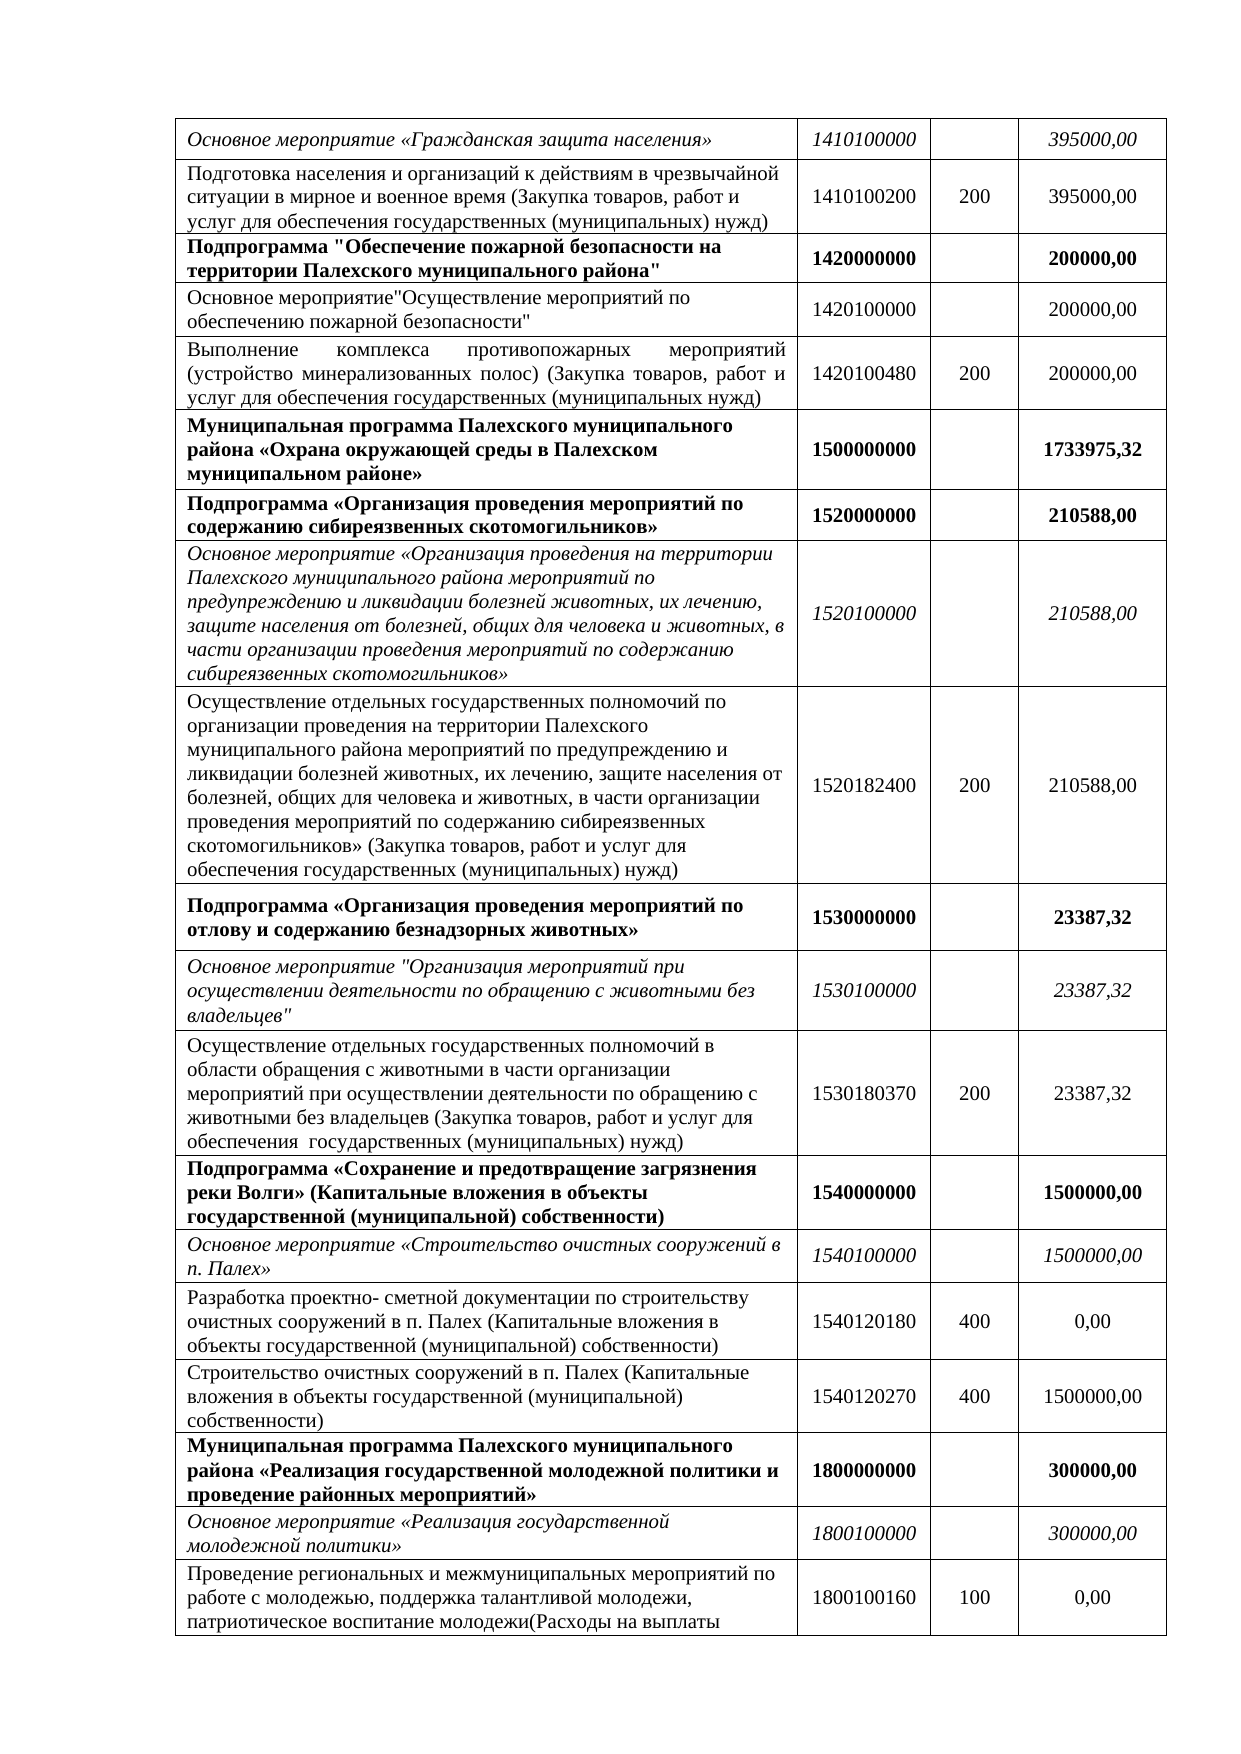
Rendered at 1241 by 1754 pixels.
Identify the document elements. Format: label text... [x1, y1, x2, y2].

table_cell 1410100200 [798, 160, 930, 233]
table_cell Подпрограмма "Обеспечение пожарной безопасности на территории Палехского муниципального района" [176, 234, 797, 282]
table_cell Муниципальная программа Палехского муниципального района «Реализация государственной молодежной политики и проведение районных мероприятий» [176, 1433, 797, 1506]
table_cell 1800100160 [798, 1560, 930, 1635]
table_cell 1420100000 [798, 283, 930, 336]
table_cell Подпрограмма «Организация проведения мероприятий по содержанию сибиреязвенных скотомогильников» [176, 490, 797, 539]
table_cell Основное мероприятие «Реализация государственной молодежной политики» [176, 1507, 797, 1559]
table_cell 210588,00 [1019, 541, 1166, 686]
table_cell 1800100000 [798, 1507, 930, 1559]
table_cell 1540120180 [798, 1283, 930, 1359]
table_cell Основное мероприятие «Организация проведения на территории Палехского муниципального района мероприятий по предупреждению и ликвидации болезней животных, их лечению, защите населения от болезней, общих для человека и животных, в части организации проведения мероприятий по содержанию сибиреязвенных скотомогильников» [176, 541, 797, 686]
table_cell [931, 1230, 1018, 1282]
table_cell Основное мероприятие «Строительство очистных сооружений в п. Палех» [176, 1230, 797, 1282]
table_cell [931, 1433, 1018, 1506]
table_cell 1520000000 [798, 490, 930, 539]
table_cell 1530000000 [798, 884, 930, 950]
table_cell Осуществление отдельных государственных полномочий в области обращения с животными в части организации мероприятий при осуществлении деятельности по обращению с животными без владельцев (Закупка товаров, работ и услуг для обеспечения государственных (муниципальных) нужд) [176, 1031, 797, 1155]
table_cell 200000,00 [1019, 283, 1166, 336]
table_cell 400 [931, 1283, 1018, 1359]
table_cell 200 [931, 687, 1018, 883]
table_cell 1800000000 [798, 1433, 930, 1506]
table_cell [176, 1560, 797, 1635]
table_cell 1420100480 [798, 337, 930, 409]
table_cell 0,00 [1019, 1283, 1166, 1359]
table_cell 1530180370 [798, 1031, 930, 1155]
table_cell 23387,32 [1019, 951, 1166, 1030]
table_cell Основное мероприятие"Осуществление мероприятий по обеспечению пожарной безопасности" [176, 283, 797, 336]
table_cell Осуществление отдельных государственных полномочий по организации проведения на территории Палехского муниципального района мероприятий по предупреждению и ликвидации болезней животных, их лечению, защите населения от болезней, общих для человека и животных, в части организации проведения мероприятий по содержанию сибиреязвенных скотомогильников» (Закупка товаров, работ и услуг для обеспечения государственных (муниципальных) нужд) [176, 687, 797, 883]
table_cell 23387,32 [1019, 884, 1166, 950]
table_cell 395000,00 [1019, 119, 1166, 159]
table_cell [931, 884, 1018, 950]
table_cell 200000,00 [1019, 337, 1166, 409]
table_cell Основное мероприятие "Организация мероприятий при осуществлении деятельности по обращению с животными без владельцев" [176, 951, 797, 1030]
table_cell Муниципальная программа Палехского муниципального района «Охрана окружающей среды в Палехском муниципальном районе» [176, 410, 797, 488]
table_cell [931, 119, 1018, 159]
table_cell 1520100000 [798, 541, 930, 686]
table_cell 100 [931, 1560, 1018, 1635]
table_cell 210588,00 [1019, 490, 1166, 539]
table_cell 23387,32 [1019, 1031, 1166, 1155]
table_cell 1540100000 [798, 1230, 930, 1282]
table_cell 395000,00 [1019, 160, 1166, 233]
table_cell [931, 951, 1018, 1030]
table_cell 1540000000 [798, 1156, 930, 1228]
table_cell 1540120270 [798, 1360, 930, 1432]
table_cell 1410100000 [798, 119, 930, 159]
table_cell [931, 1507, 1018, 1559]
table_cell 300000,00 [1019, 1507, 1166, 1559]
table_cell 200 [931, 160, 1018, 233]
table_cell 1530100000 [798, 951, 930, 1030]
table_cell 210588,00 [1019, 687, 1166, 883]
table_cell [931, 410, 1018, 488]
table_cell Основное мероприятие «Гражданская защита населения» [176, 119, 797, 159]
table_cell 400 [931, 1360, 1018, 1432]
table_cell [931, 234, 1018, 282]
table_cell Выполнение комплекса противопожарных мероприятий (устройство минерализованных полос) (Закупка товаров, работ и услуг для обеспечения государственных (муниципальных нужд) [176, 337, 797, 409]
table_cell 200000,00 [1019, 234, 1166, 282]
table_cell 300000,00 [1019, 1433, 1166, 1506]
table_cell 1500000,00 [1019, 1156, 1166, 1228]
table_cell Строительство очистных сооружений в п. Палех (Капитальные вложения в объекты государственной (муниципальной) собственности) [176, 1360, 797, 1432]
table_cell Подпрограмма «Сохранение и предотвращение загрязнения реки Волги» (Капитальные вложения в объекты государственной (муниципальной) собственности) [176, 1156, 797, 1228]
table_cell [931, 1156, 1018, 1228]
table_cell Подпрограмма «Организация проведения мероприятий по отлову и содержанию безнадзорных животных» [176, 884, 797, 950]
table_cell Подготовка населения и организаций к действиям в чрезвычайной ситуации в мирное и военное время (Закупка товаров, работ и услуг для обеспечения государственных (муниципальных) нужд) [176, 160, 797, 233]
table_cell 1500000000 [798, 410, 930, 488]
table_cell [931, 490, 1018, 539]
table_cell 1420000000 [798, 234, 930, 282]
table_cell 1500000,00 [1019, 1230, 1166, 1282]
table_cell 200 [931, 337, 1018, 409]
table_cell 1520182400 [798, 687, 930, 883]
table_cell 200 [931, 1031, 1018, 1155]
table_cell [931, 283, 1018, 336]
table_cell [931, 541, 1018, 686]
table_cell Разработка проектно- сметной документации по строительству очистных сооружений в п. Палех (Капитальные вложения в объекты государственной (муниципальной) собственности) [176, 1283, 797, 1359]
table_cell 0,00 [1019, 1560, 1166, 1635]
table_cell 1733975,32 [1019, 410, 1166, 488]
table_cell 1500000,00 [1019, 1360, 1166, 1432]
